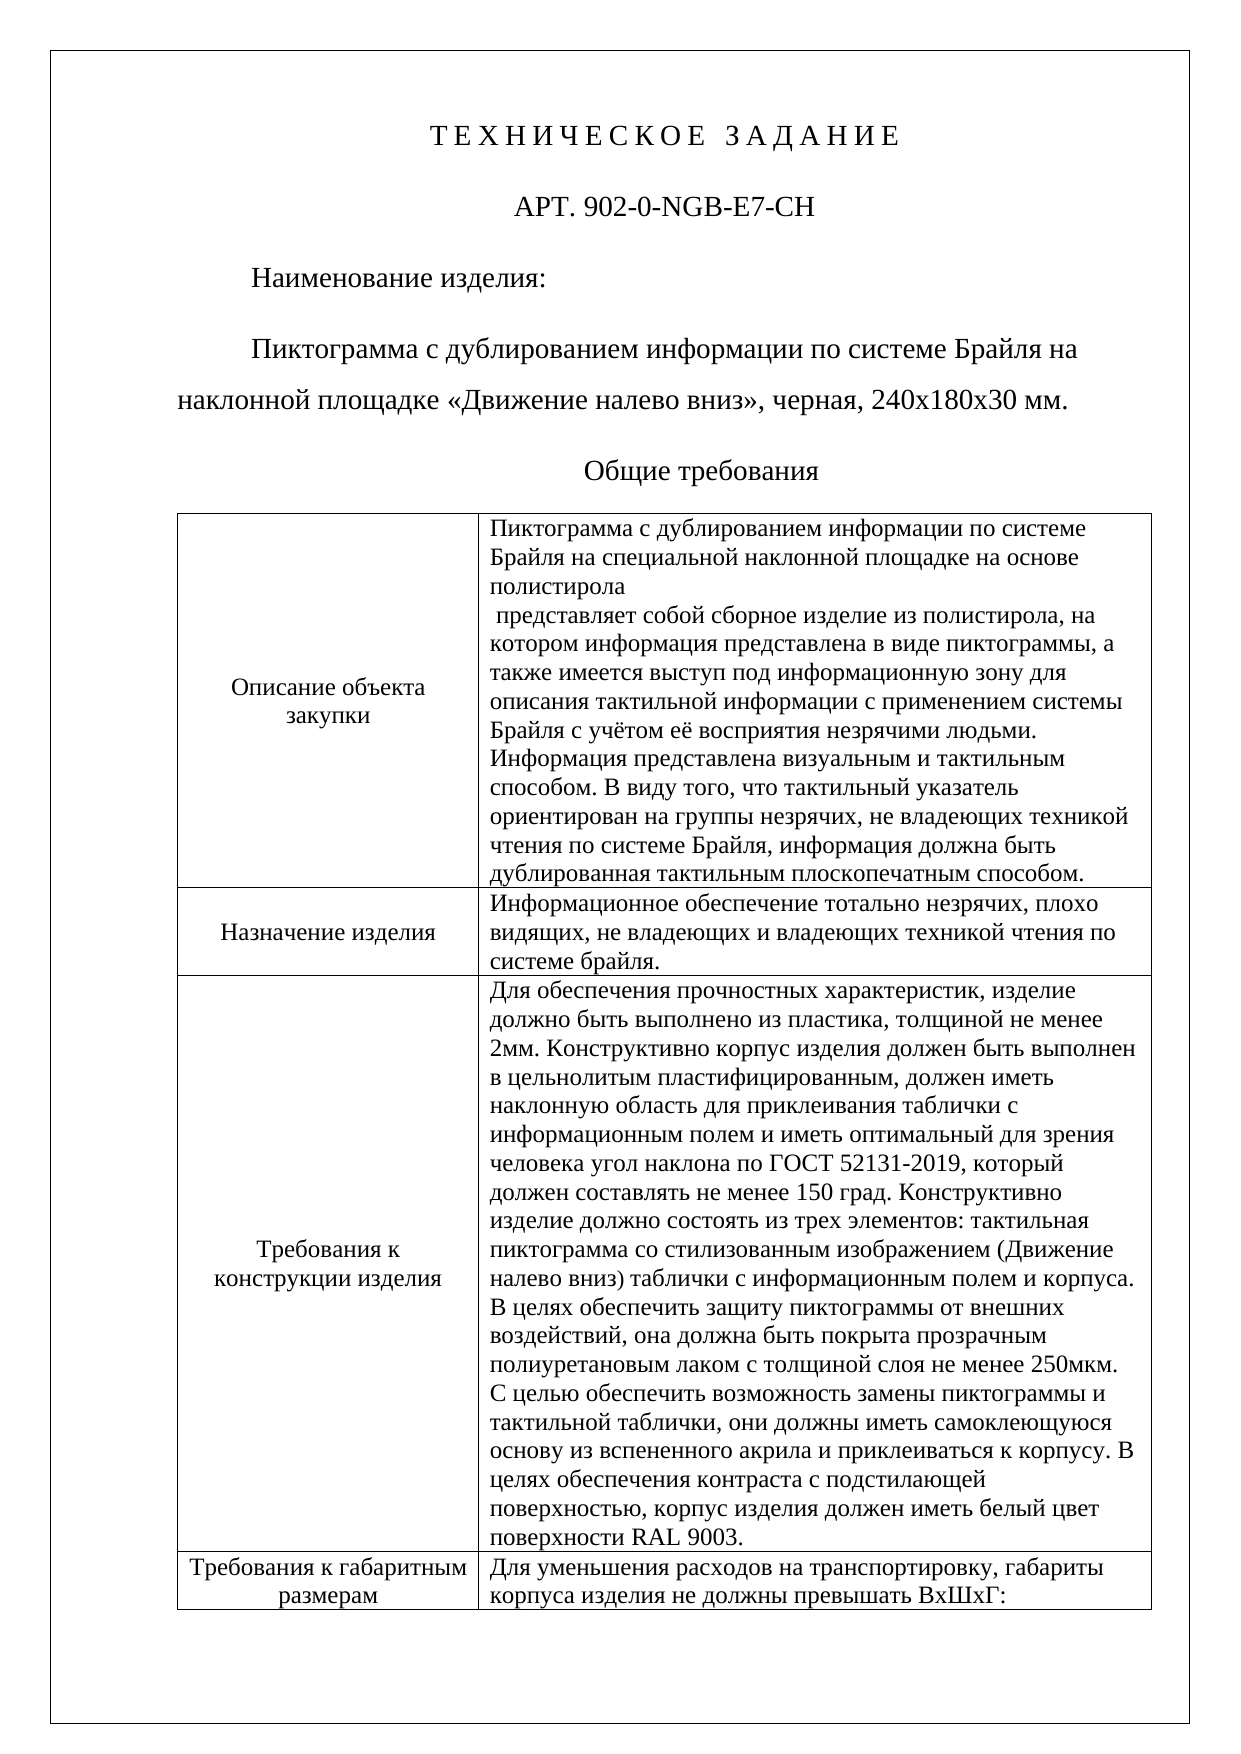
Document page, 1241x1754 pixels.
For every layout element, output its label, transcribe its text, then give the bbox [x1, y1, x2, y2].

table_header Пиктограмма с дублированием информации по системе Брайля на специальной наклонной площадке на основе полистирола представляет собой сборное изделие из полистирола, на котором информация представлена в виде пиктограммы, а также имеется выступ под информационную зону для описания тактильной информации с применением системы Брайля с учётом её восприятия незрячими людьми. Информация представлена визуальным и тактильным способом. В виду того, что тактильный указатель ориентирован на группы незрячих, не владеющих техникой чтения по системе Брайля, информация должна быть дублированная тактильным плоскопечатным способом. [479, 514, 1151, 887]
table_cell Назначение изделия [178, 888, 478, 974]
table_cell Информационное обеспечение тотально незрячих, плохо видящих, не владеющих и владеющих техникой чтения по системе брайля. [479, 888, 1151, 974]
text ТЕХНИЧЕСКОЕ ЗАДАНИЕ [177, 118, 1152, 152]
text Общие требования [177, 453, 1152, 487]
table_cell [479, 1552, 1151, 1609]
text Пиктограмма с дублированием информации по системе Брайля на наклонной площадке «Движение налево вниз», черная, 240х180х30 мм. [177, 332, 1152, 415]
text Наименование изделия: [177, 260, 1152, 294]
text АРТ. 902-0-NGB-E7-CH [177, 189, 1152, 223]
table_cell Для обеспечения прочностных характеристик, изделие должно быть выполнено из пластика, толщиной не менее 2мм. Конструктивно корпус изделия должен быть выполнен в цельнолитым пластифицированным, должен иметь наклонную область для приклеивания таблички с информационным полем и иметь оптимальный для зрения человека угол наклона по ГОСТ 52131-2019, который должен составлять не менее 150 град. Конструктивно изделие должно состоять из трех элементов: тактильная пиктограмма со стилизованным изображением (Движение налево вниз) таблички с информационным полем и корпуса. В целях обеспечить защиту пиктограммы от внешних воздействий, она должна быть покрыта прозрачным полиуретановым лаком с толщиной слоя не менее 250мкм. С целью обеспечить возможность замены пиктограммы и тактильной таблички, они должны иметь самоклеющуюся основу из вспененного акрила и приклеиваться к корпусу. В целях обеспечения контраста с подстилающей поверхностью, корпус изделия должен иметь белый цвет поверхности RAL 9003. [479, 976, 1151, 1551]
table_header Описание объекта закупки [178, 514, 478, 887]
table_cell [178, 1552, 478, 1609]
table_cell Требования к конструкции изделия [178, 976, 478, 1551]
